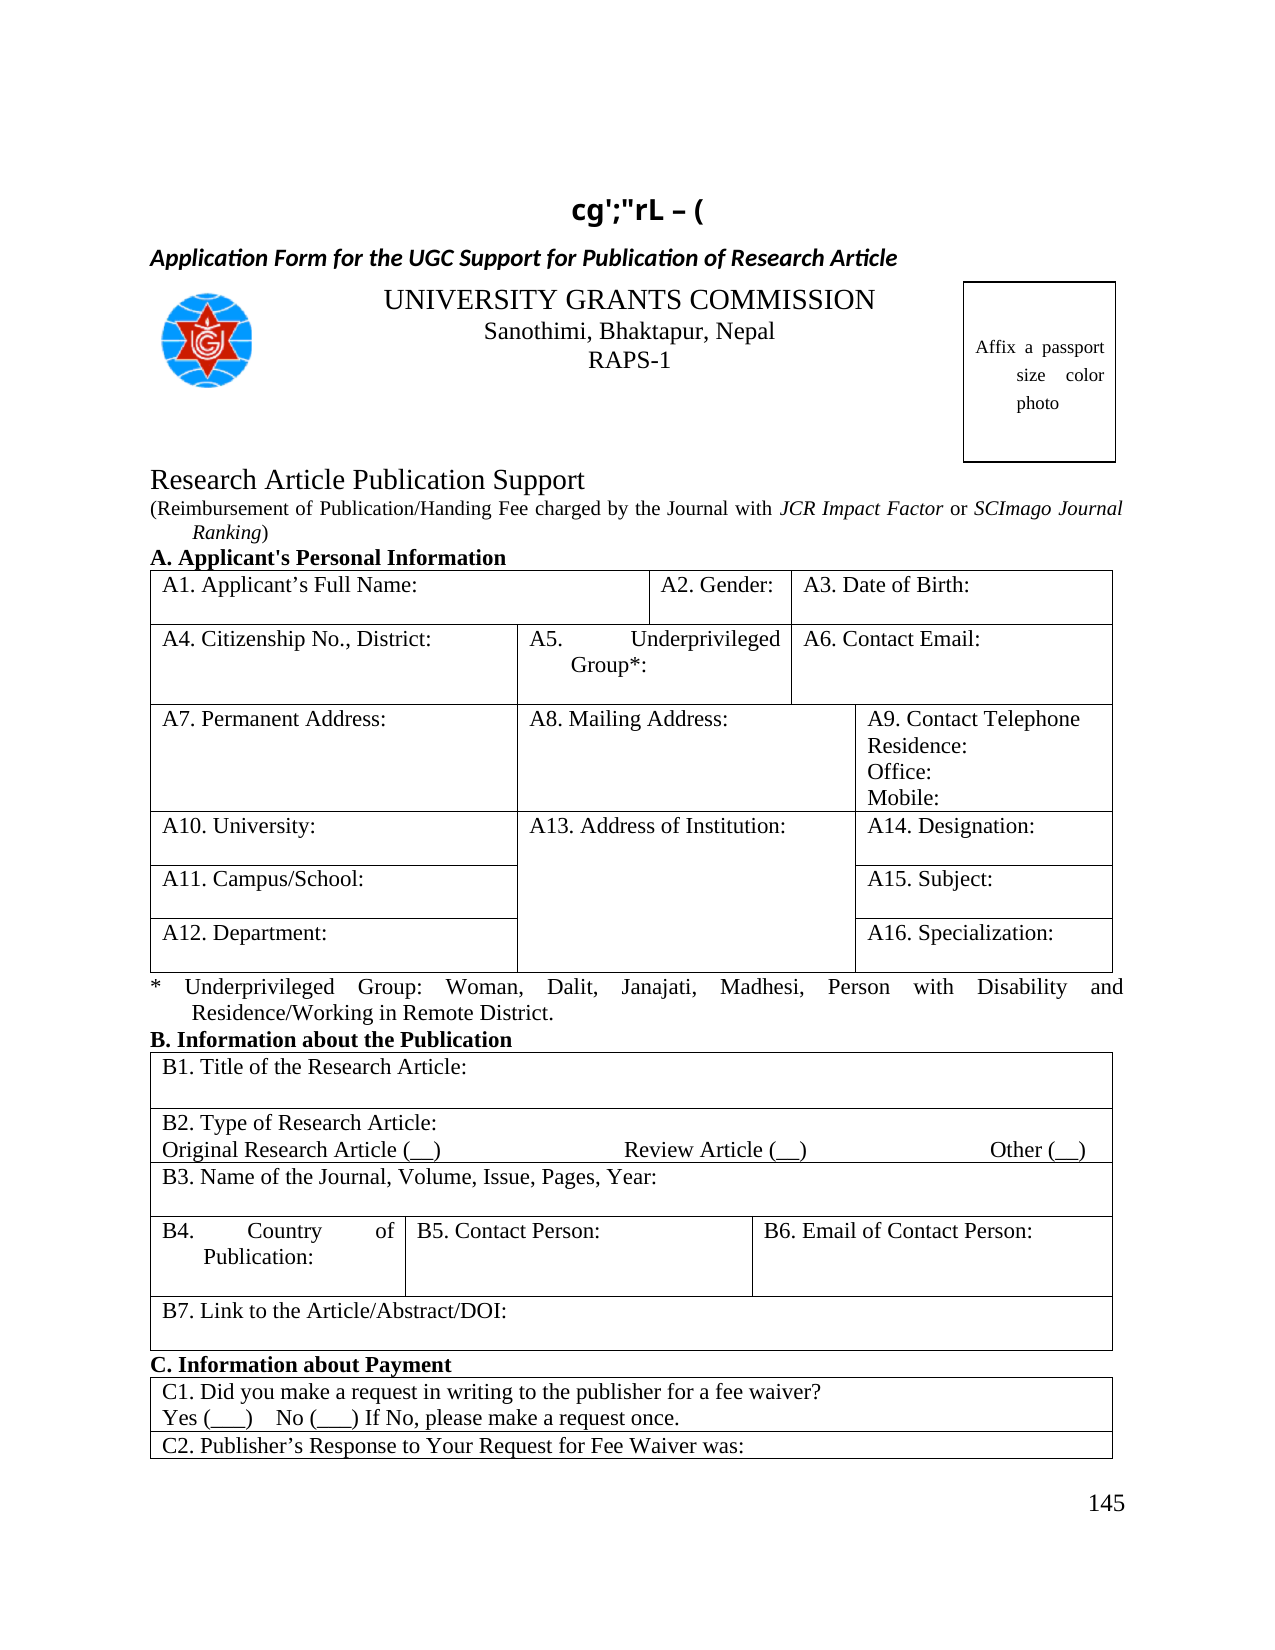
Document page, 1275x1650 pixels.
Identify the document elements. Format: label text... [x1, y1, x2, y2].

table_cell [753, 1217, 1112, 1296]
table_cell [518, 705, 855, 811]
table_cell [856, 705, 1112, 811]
text cg';"rL – ( [150, 190, 1125, 229]
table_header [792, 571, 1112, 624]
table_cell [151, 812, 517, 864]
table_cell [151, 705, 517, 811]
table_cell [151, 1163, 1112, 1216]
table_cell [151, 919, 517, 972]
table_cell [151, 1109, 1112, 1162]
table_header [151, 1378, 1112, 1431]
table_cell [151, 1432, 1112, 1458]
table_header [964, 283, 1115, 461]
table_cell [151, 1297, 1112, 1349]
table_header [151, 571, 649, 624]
text B. Information about the Publication [150, 1026, 1125, 1052]
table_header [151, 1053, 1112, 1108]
picture [157, 290, 252, 388]
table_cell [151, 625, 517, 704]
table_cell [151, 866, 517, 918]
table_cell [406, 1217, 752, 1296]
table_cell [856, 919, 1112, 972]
text (Reimbursement of Publication/Handing Fee charged by the Journal with JCR Impact Factor or SCImago Journal Ranking) [150, 496, 1125, 544]
text Research Article Publication Support [150, 462, 1125, 496]
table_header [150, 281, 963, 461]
subtitle Application Form for the UGC Support for Publication of Research Article [150, 242, 1127, 272]
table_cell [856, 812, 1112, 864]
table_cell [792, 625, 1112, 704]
text C. Information about Payment [150, 1351, 1125, 1377]
text * Underprivileged Group: Woman, Dalit, Janajati, Madhesi, Person with Disability and Residence/Working in Remote District. [150, 973, 1125, 1026]
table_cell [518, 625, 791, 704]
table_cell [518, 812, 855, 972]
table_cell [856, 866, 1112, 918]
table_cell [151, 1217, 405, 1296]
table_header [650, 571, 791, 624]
text A. Applicant's Personal Information [150, 544, 1125, 570]
